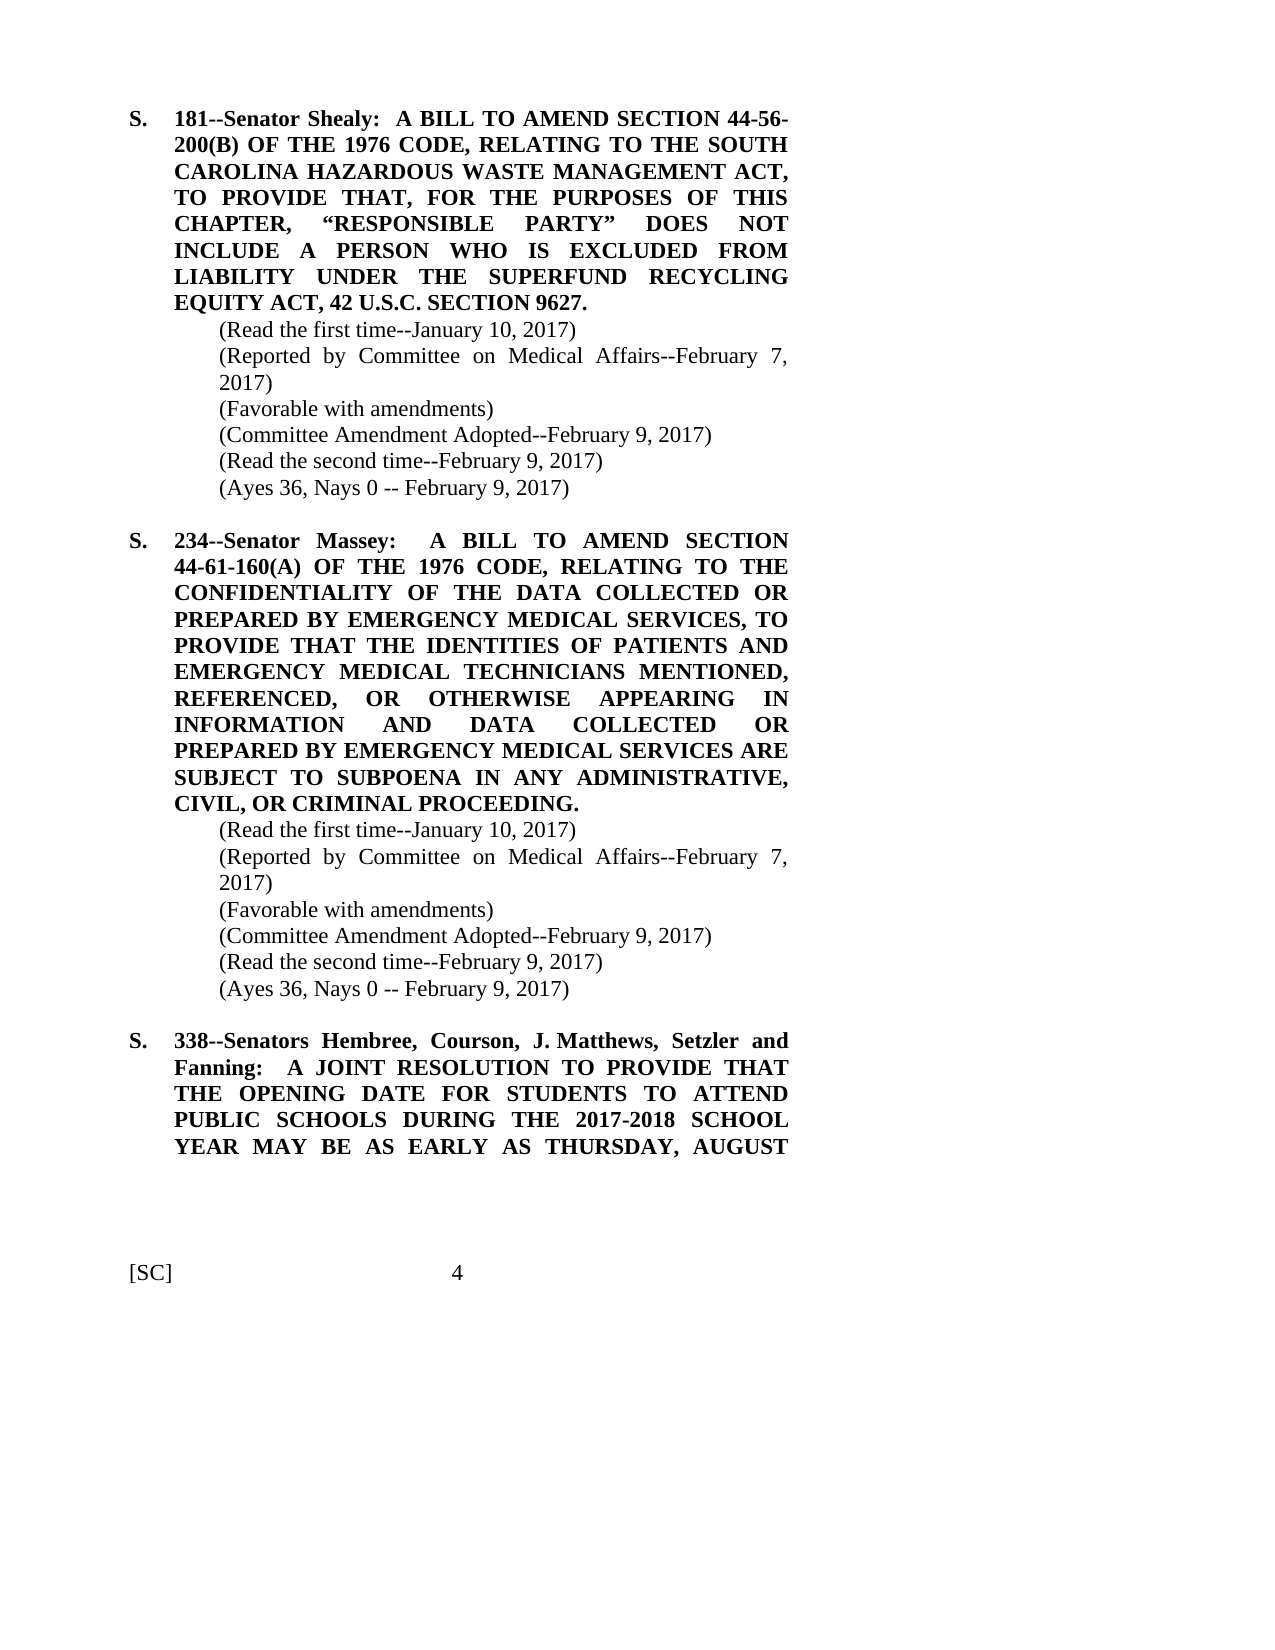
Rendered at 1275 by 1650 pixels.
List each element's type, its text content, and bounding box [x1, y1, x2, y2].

text (Read the first time--January 10, 2017) [219, 817, 789, 843]
text (Ayes 36, Nays 0 -- February 9, 2017) [219, 474, 789, 500]
title S. 181--Senator Shealy: A BILL TO AMEND SECTION 44-56-200(B) OF THE 1976 CODE, RELATING TO THE SOUTH CAROLINA HAZARDOUS WASTE MANAGEMENT ACT, TO PROVIDE THAT, FOR THE PURPOSES OF THIS CHAPTER, “RESPONSIBLE PARTY” DOES NOT INCLUDE A PERSON WHO IS EXCLUDED FROM LIABILITY UNDER THE SUPERFUND RECYCLING EQUITY ACT, 42 U.S.C. SECTION 9627. [129, 105, 789, 316]
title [129, 1027, 789, 1212]
text (Favorable with amendments) [219, 896, 789, 922]
title S. 234--Senator Massey: A BILL TO AMEND SECTION 44-61-160(A) OF THE 1976 CODE, RELATING TO THE CONFIDENTIALITY OF THE DATA COLLECTED OR PREPARED BY EMERGENCY MEDICAL SERVICES, TO PROVIDE THAT THE IDENTITIES OF PATIENTS AND EMERGENCY MEDICAL TECHNICIANS MENTIONED, REFERENCED, OR OTHERWISE APPEARING IN INFORMATION AND DATA COLLECTED OR PREPARED BY EMERGENCY MEDICAL SERVICES ARE SUBJECT TO SUBPOENA IN ANY ADMINISTRATIVE, CIVIL, OR CRIMINAL PROCEEDING. [129, 527, 789, 817]
text (Reported by Committee on Medical Affairs--February 7, 2017) [219, 342, 789, 395]
text (Favorable with amendments) [219, 395, 789, 421]
text (Read the second time--February 9, 2017) [219, 948, 789, 975]
text (Ayes 36, Nays 0 -- February 9, 2017) [219, 975, 789, 1001]
text (Read the second time--February 9, 2017) [219, 448, 789, 474]
text (Committee Amendment Adopted--February 9, 2017) [219, 922, 789, 948]
text (Read the first time--January 10, 2017) [219, 316, 789, 342]
text (Committee Amendment Adopted--February 9, 2017) [219, 421, 789, 448]
text (Reported by Committee on Medical Affairs--February 7, 2017) [219, 843, 789, 896]
